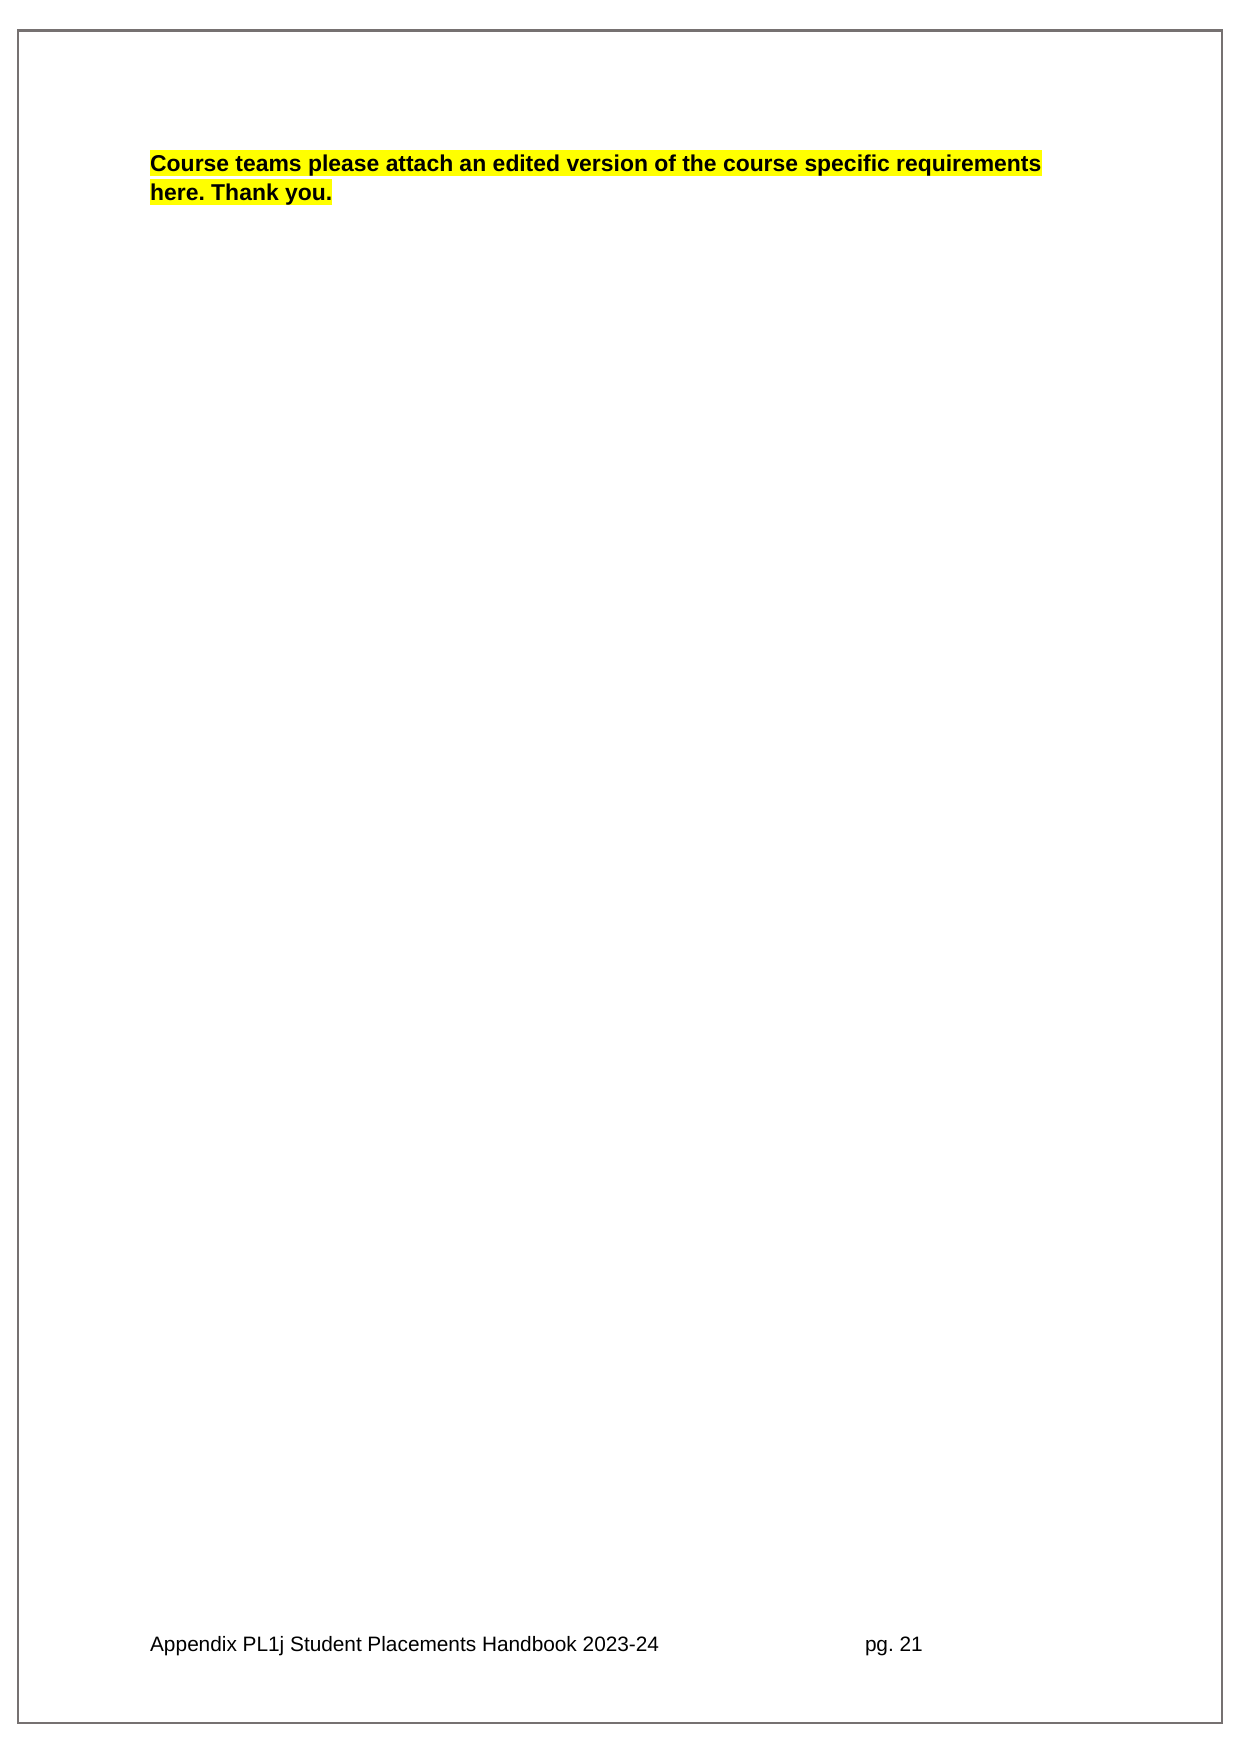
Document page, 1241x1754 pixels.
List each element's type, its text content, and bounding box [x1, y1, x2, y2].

text Course teams please attach an edited version of the course specific requirements here. Thank you. [150, 150, 1090, 205]
